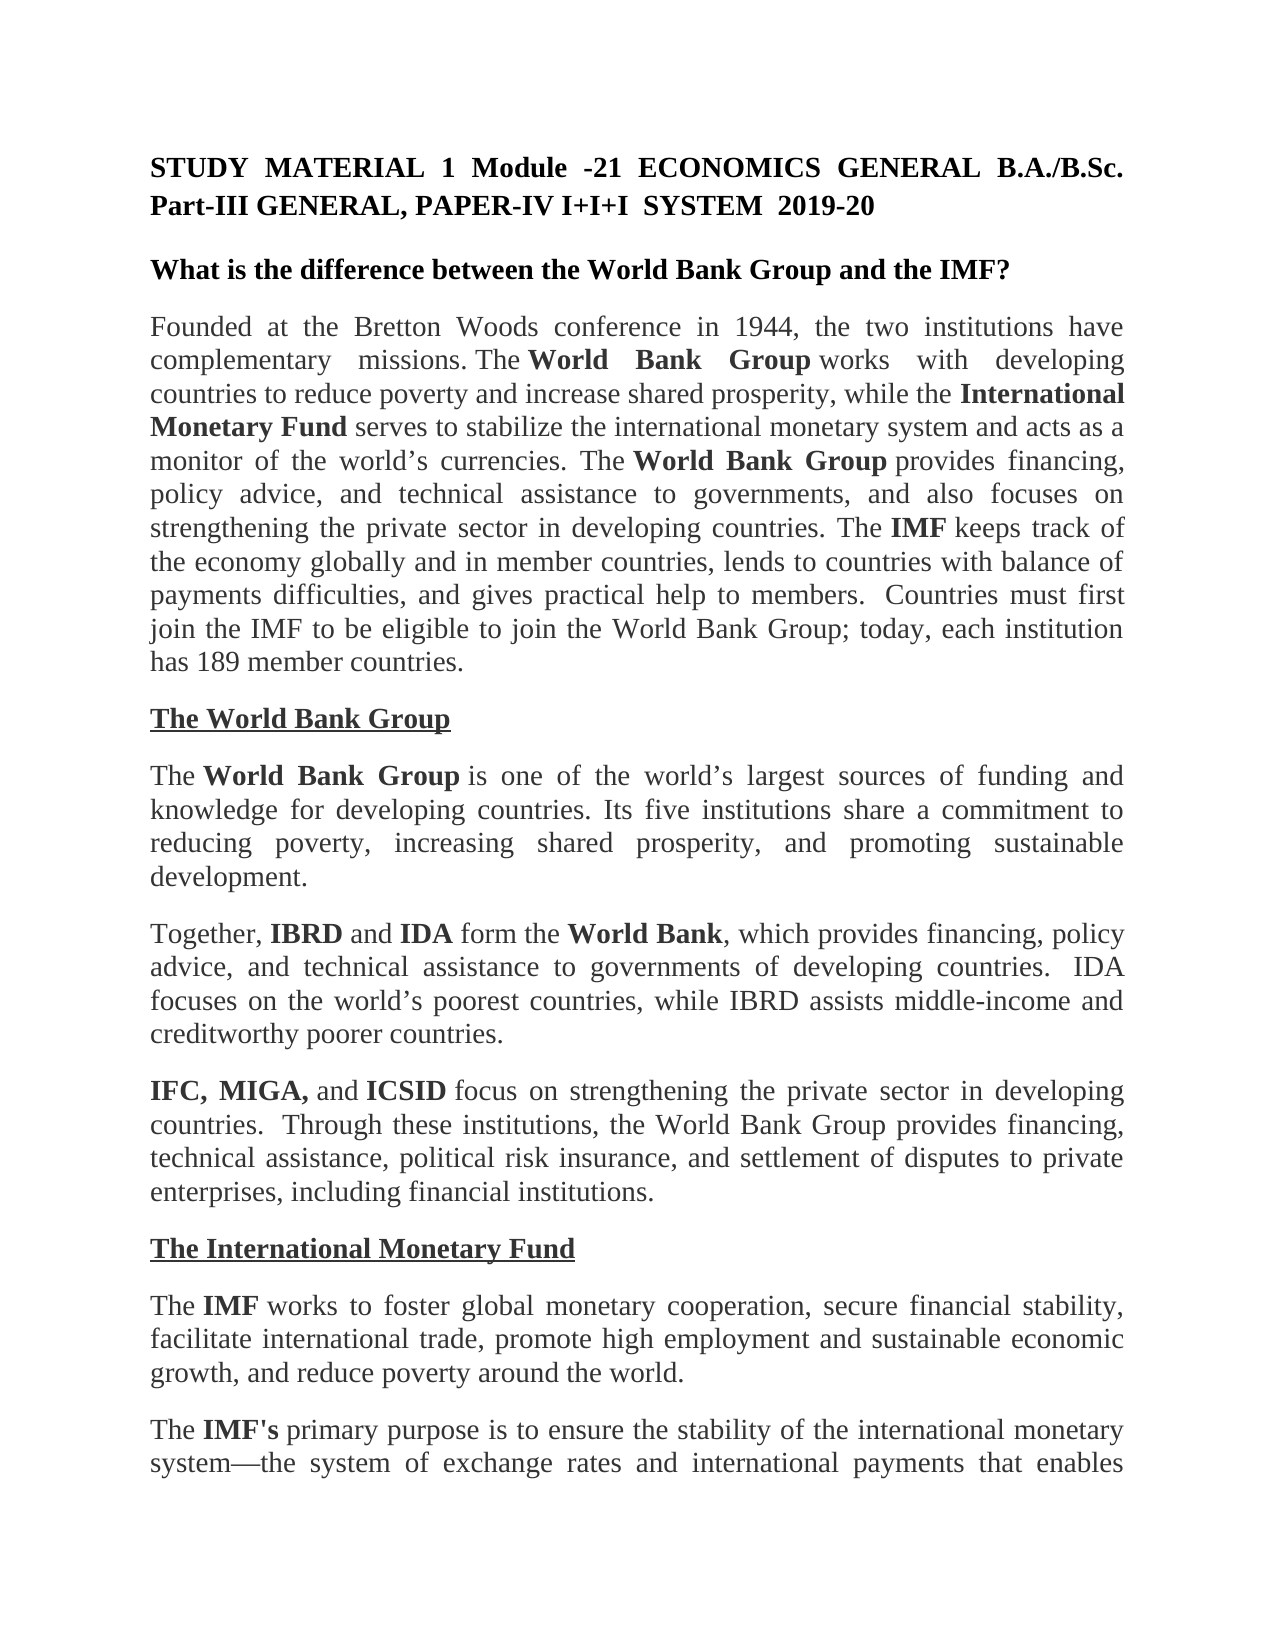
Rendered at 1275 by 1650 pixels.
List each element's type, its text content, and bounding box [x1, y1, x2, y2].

text Founded at the Bretton Woods conference in 1944, the two institutions have complementary missions. The World Bank Group works with developing countries to reduce poverty and increase shared prosperity, while the International Monetary Fund serves to stabilize the international monetary system and acts as a monitor of the world’s currencies. The World Bank Group provides financing, policy advice, and technical assistance to governments, and also focuses on strengthening the private sector in developing countries. The IMF keeps track of the economy globally and in member countries, lends to countries with balance of payments difficulties, and gives practical help to members. Countries must first join the IMF to be eligible to join the World Bank Group; today, each institution has 189 member countries. [150, 309, 1125, 678]
text The World Bank Group is one of the world’s largest sources of funding and knowledge for developing countries. Its five institutions share a commitment to reducing poverty, increasing shared prosperity, and promoting sustainable development. [150, 758, 1125, 892]
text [150, 1412, 1125, 1479]
text STUDY MATERIAL 1 Module -21 ECONOMICS GENERAL B.A./B.Sc. Part-III GENERAL, PAPER-IV I+I+I SYSTEM 2019-20 [150, 150, 1125, 222]
text The World Bank Group [150, 701, 1125, 735]
text What is the difference between the World Bank Group and the IMF? [150, 248, 1125, 285]
text The International Monetary Fund [150, 1231, 1125, 1264]
text Together, IBRD and IDA form the World Bank, which provides financing, policy advice, and technical assistance to governments of developing countries. IDA focuses on the world’s poorest countries, while IBRD assists middle-income and creditworthy poorer countries. [150, 916, 1125, 1050]
text IFC, MIGA, and ICSID focus on strengthening the private sector in developing countries. Through these institutions, the World Bank Group provides financing, technical assistance, political risk insurance, and settlement of disputes to private enterprises, including financial institutions. [150, 1073, 1125, 1208]
text The IMF works to foster global monetary cooperation, secure financial stability, facilitate international trade, promote high employment and sustainable economic growth, and reduce poverty around the world. [150, 1288, 1125, 1389]
